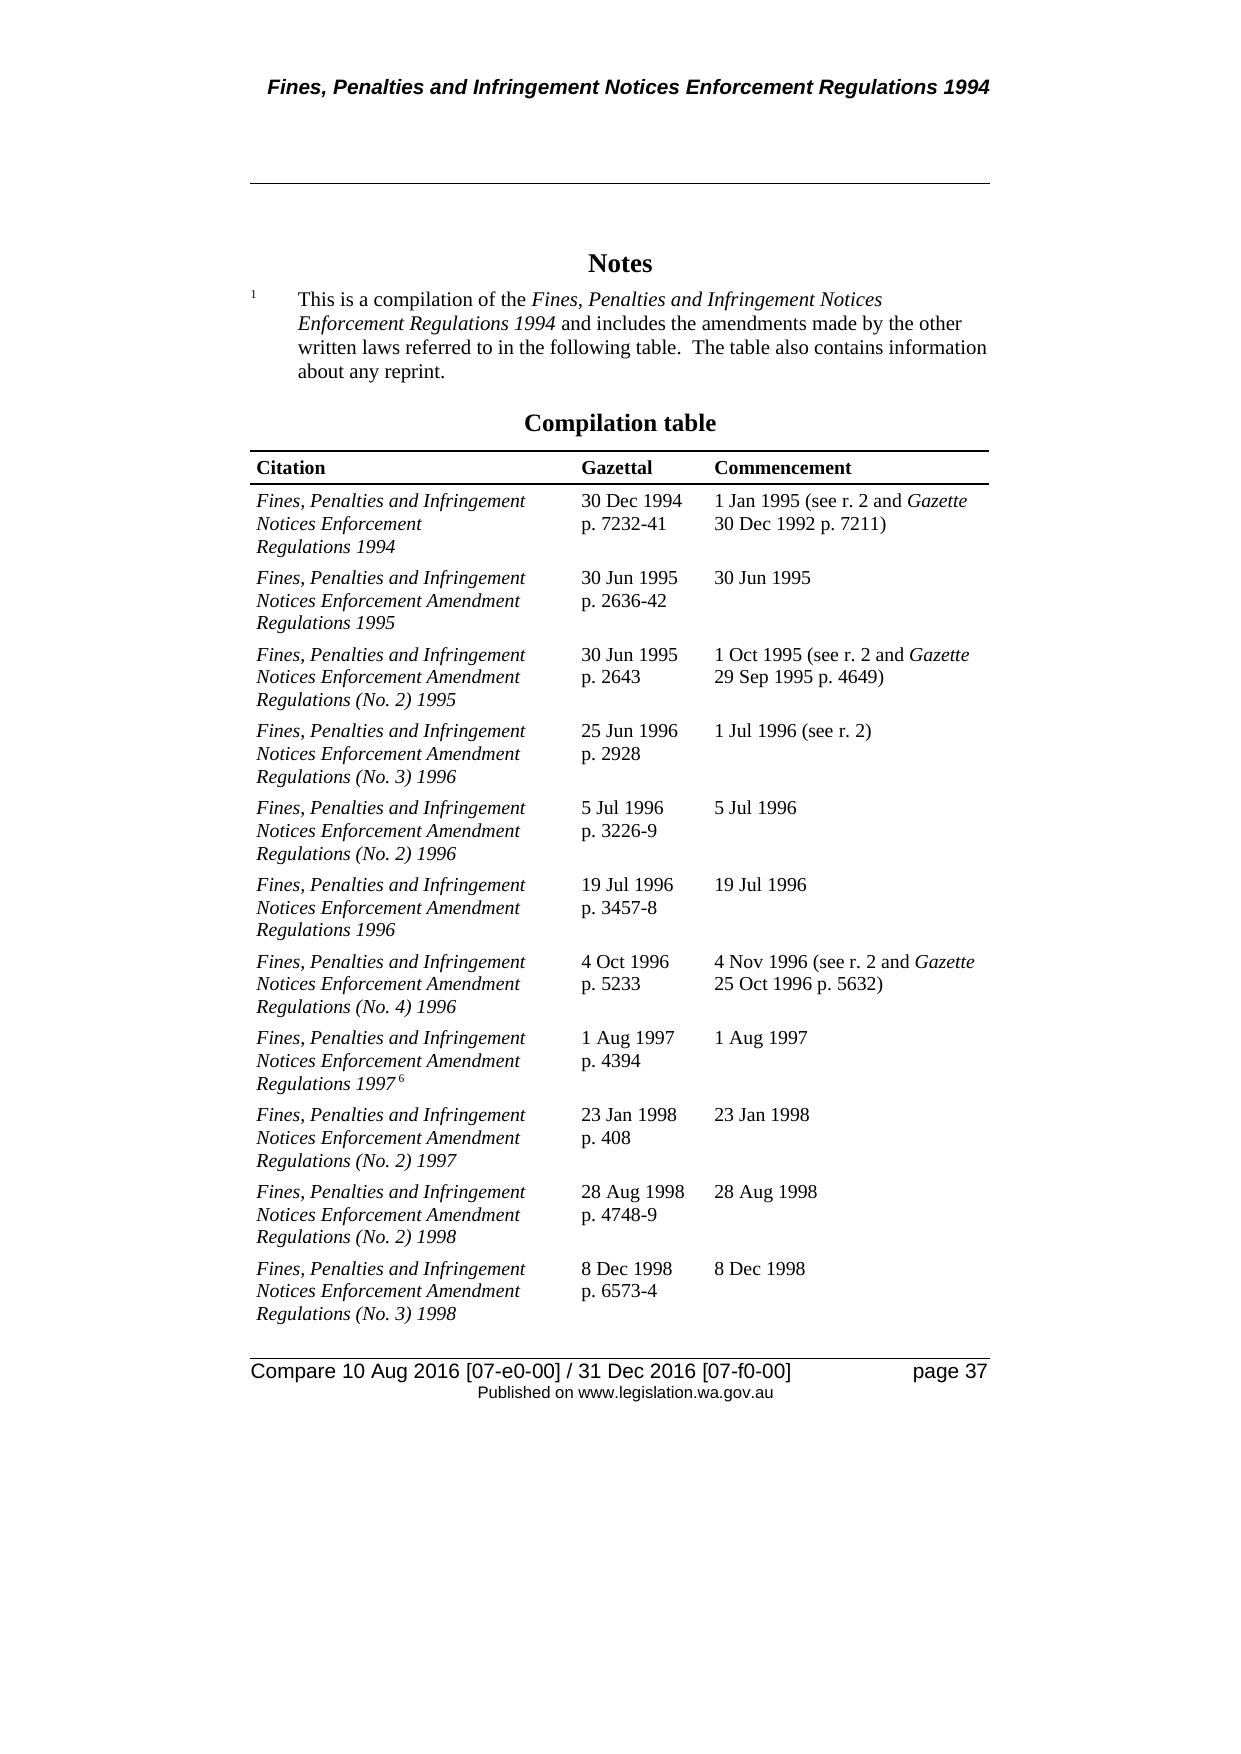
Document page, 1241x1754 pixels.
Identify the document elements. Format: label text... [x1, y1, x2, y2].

table_cell 8 Dec 1998 p. 6573-4 [575, 1253, 708, 1329]
table_cell Fines, Penalties and Infringement Notices Enforcement Amendment Regulations 1997 6 [250, 1022, 575, 1099]
table_cell Fines, Penalties and Infringement Notices Enforcement Amendment Regulations (No. 3) 1998 [250, 1253, 575, 1329]
table_cell 30 Jun 1995 p. 2636-42 [575, 562, 708, 638]
table_cell 1 Aug 1997 p. 4394 [575, 1022, 708, 1099]
table_cell 1 Oct 1995 (see r. 2 and Gazette 29 Sep 1995 p. 4649) [708, 638, 989, 715]
table_header Commencement [708, 452, 989, 483]
table_cell 5 Jul 1996 [708, 792, 989, 869]
table_cell 25 Jun 1996 p. 2928 [575, 715, 708, 792]
table_cell 28 Aug 1998 [708, 1176, 989, 1252]
table_cell Fines, Penalties and Infringement Notices Enforcement Amendment Regulations (No. 2) 1996 [250, 792, 575, 869]
table_header Gazettal [575, 452, 708, 483]
table_cell Fines, Penalties and Infringement Notices Enforcement Amendment Regulations (No. 2) 1995 [250, 638, 575, 715]
table_cell 5 Jul 1996 p. 3226-9 [575, 792, 708, 869]
table_cell 4 Oct 1996 p. 5233 [575, 945, 708, 1022]
table_cell 30 Jun 1995 [708, 562, 989, 638]
subtitle Notes [250, 247, 990, 279]
table_cell Fines, Penalties and Infringement Notices Enforcement Amendment Regulations (No. 2) 1997 [250, 1099, 575, 1176]
table_cell 1 Aug 1997 [708, 1022, 989, 1099]
table_cell Fines, Penalties and Infringement Notices Enforcement Regulations 1994 [250, 485, 575, 562]
table_cell 1 Jul 1996 (see r. 2) [708, 715, 989, 792]
table_cell 19 Jul 1996 [708, 869, 989, 945]
table_cell Fines, Penalties and Infringement Notices Enforcement Amendment Regulations 1996 [250, 869, 575, 945]
table_header Citation [250, 452, 575, 483]
table_cell 28 Aug 1998 p. 4748-9 [575, 1176, 708, 1252]
subtitle Compilation table [250, 408, 990, 437]
table_cell 19 Jul 1996 p. 3457-8 [575, 869, 708, 945]
table_cell 30 Dec 1994 p. 7232-41 [575, 485, 708, 562]
table_cell 30 Jun 1995 p. 2643 [575, 638, 708, 715]
table_cell 4 Nov 1996 (see r. 2 and Gazette 25 Oct 1996 p. 5632) [708, 945, 989, 1022]
table_cell 1 Jan 1995 (see r. 2 and Gazette 30 Dec 1992 p. 7211) [708, 485, 989, 562]
table_cell Fines, Penalties and Infringement Notices Enforcement Amendment Regulations (No. 2) 1998 [250, 1176, 575, 1252]
text 1 This is a compilation of the Fines, Penalties and Infringement Notices Enforcement Regulations 1994 and includes the amendments made by the other written laws referred to in the following table. The table also contains information about any reprint. [250, 287, 990, 383]
table_cell Fines, Penalties and Infringement Notices Enforcement Amendment Regulations (No. 4) 1996 [250, 945, 575, 1022]
table_cell 23 Jan 1998 p. 408 [575, 1099, 708, 1176]
table_cell Fines, Penalties and Infringement Notices Enforcement Amendment Regulations 1995 [250, 562, 575, 638]
table_cell Fines, Penalties and Infringement Notices Enforcement Amendment Regulations (No. 3) 1996 [250, 715, 575, 792]
table_cell 23 Jan 1998 [708, 1099, 989, 1176]
table_cell 8 Dec 1998 [708, 1253, 989, 1329]
